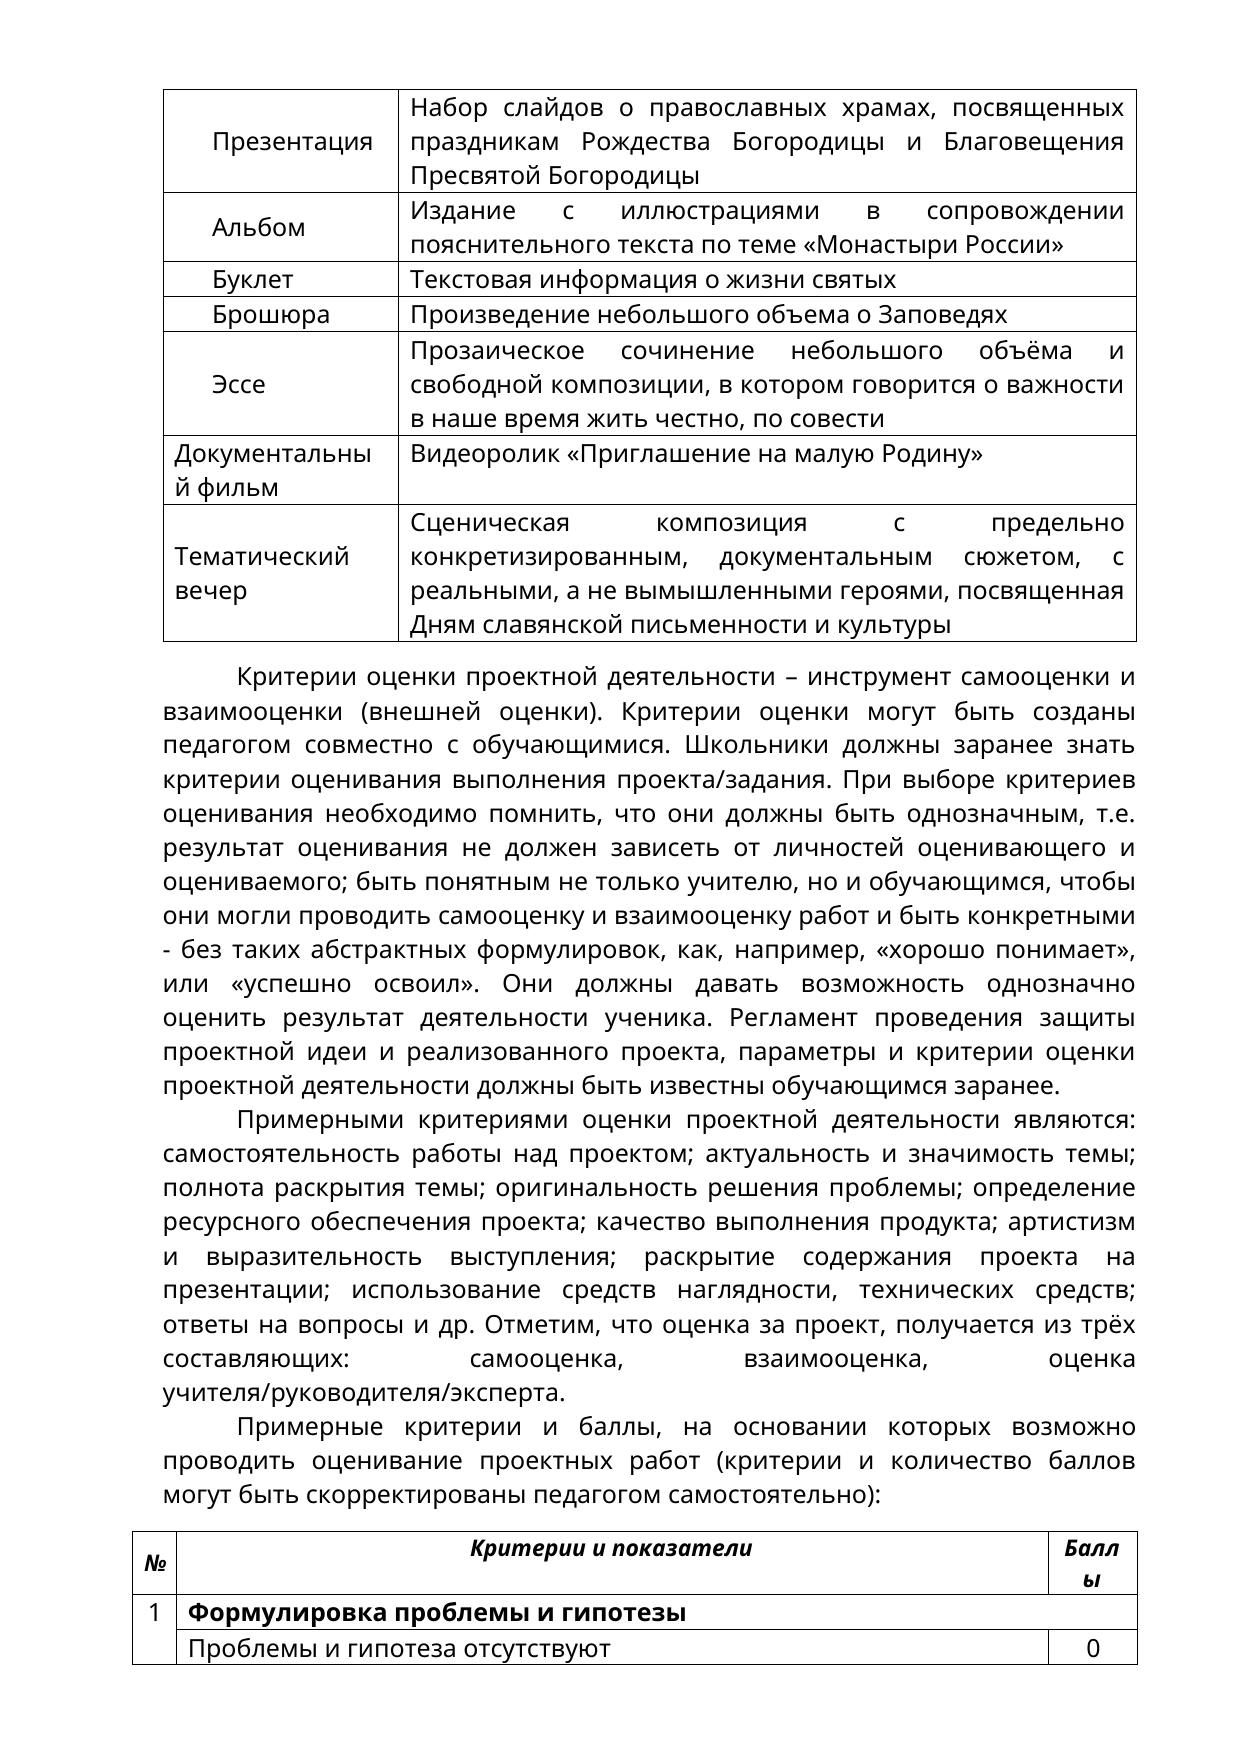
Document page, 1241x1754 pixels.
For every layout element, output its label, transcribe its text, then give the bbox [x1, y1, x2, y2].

table_cell Брошюра [164, 297, 398, 331]
table_cell Видеоролик «Приглашение на малую Родину» [399, 436, 1136, 504]
table_cell Эссе [164, 332, 398, 434]
table_cell 1 [133, 1595, 176, 1664]
table_cell Формулировка проблемы и гипотезы [177, 1595, 1137, 1629]
table_header Критерии и показатели [177, 1532, 1048, 1594]
text Примерные критерии и баллы, на основании которых возможно проводить оценивание проектных работ (критерии и количество баллов могут быть скорректированы педагогом самостоятельно): [162, 1408, 1137, 1511]
table_cell Текстовая информация о жизни святых [399, 262, 1136, 296]
table_cell Набор слайдов о православных храмах, посвященных праздникам Рождества Богородицы и Благовещения Пресвятой Богородицы [399, 90, 1136, 192]
table_header Баллы [1049, 1532, 1137, 1594]
table_cell 0 [1049, 1630, 1137, 1664]
table_cell Издание с иллюстрациями в сопровождении пояснительного текста по теме «Монастыри России» [399, 193, 1136, 261]
table_cell Тематический вечер [164, 505, 398, 641]
table_cell Сценическая композиция с предельно конкретизированным, документальным сюжетом, с реальными, а не вымышленными героями, посвященная Дням славянской письменности и культуры [399, 505, 1136, 641]
table_header № [133, 1532, 176, 1594]
table_cell Альбом [164, 193, 398, 261]
table_cell Проблемы и гипотеза отсутствуют [177, 1630, 1048, 1664]
table_cell Документальный фильм [164, 436, 398, 504]
text Критерии оценки проектной деятельности – инструмент самооценки и взаимооценки (внешней оценки). Критерии оценки могут быть созданы педагогом совместно с обучающимися. Школьники должны заранее знать критерии оценивания выполнения проекта/задания. При выборе критериев оценивания необходимо помнить, что они должны быть однозначным, т.е. результат оценивания не должен зависеть от личностей оценивающего и оцениваемого; быть понятным не только учителю, но и обучающимся, чтобы они могли проводить самооценку и взаимооценку работ и быть конкретными - без таких абстрактных формулировок, как, например, «хорошо понимает», или «успешно освоил». Они должны давать возможность однозначно оценить результат деятельности ученика. Регламент проведения защиты проектной идеи и реализованного проекта, параметры и критерии оценки проектной деятельности должны быть известны обучающимся заранее. [162, 659, 1137, 1102]
table_cell Презентация [164, 90, 398, 192]
table_cell Прозаическое сочинение небольшого объёма и свободной композиции, в котором говорится о важности в наше время жить честно, по совести [399, 332, 1136, 434]
table_cell Произведение небольшого объема о Заповедях [399, 297, 1136, 331]
text Примерными критериями оценки проектной деятельности являются: самостоятельность работы над проектом; актуальность и значимость темы; полнота раскрытия темы; оригинальность решения проблемы; определение ресурсного обеспечения проекта; качество выполнения продукта; артистизм и выразительность выступления; раскрытие содержания проекта на презентации; использование средств наглядности, технических средств; ответы на вопросы и др. Отметим, что оценка за проект, получается из трёх составляющих: самооценка, взаимооценка, оценка учителя/руководителя/эксперта. [162, 1102, 1137, 1408]
table_cell Буклет [164, 262, 398, 296]
